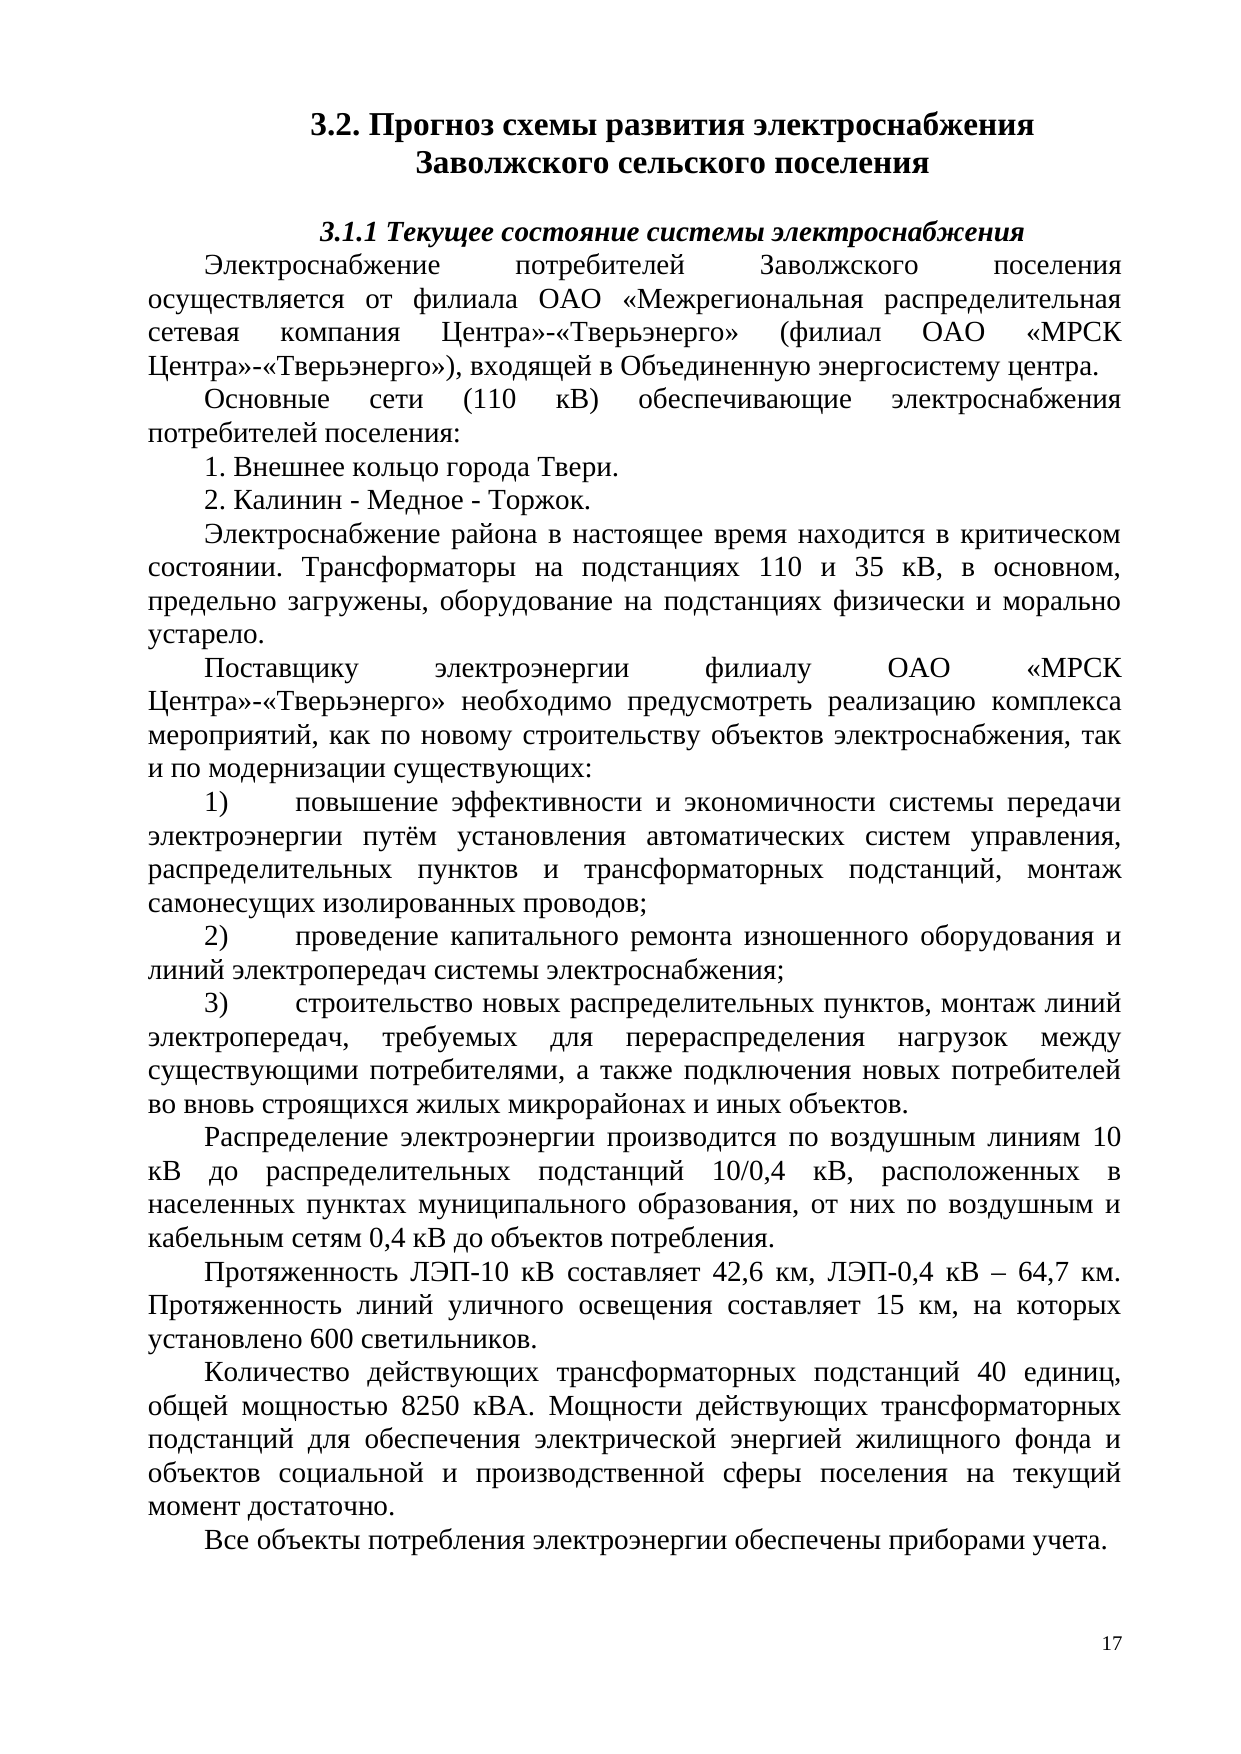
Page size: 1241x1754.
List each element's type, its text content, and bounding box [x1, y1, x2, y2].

list повышение эффективности и экономичности системы передачи электроэнергии путём установления автоматических систем управления, распределительных пунктов и трансформаторных подстанций, монтаж самонесущих изолированных проводов; [148, 784, 1122, 918]
text 1. Внешнее кольцо города Твери. [148, 449, 1122, 482]
text Заволжского сельского поселения [148, 142, 1122, 180]
text 2. Калинин - Медное - Торжок. [148, 482, 1122, 516]
text Количество действующих трансформаторных подстанций 40 единиц, общей мощностью 8250 кВА. Мощности действующих трансформаторных подстанций для обеспечения электрической энергией жилищного фонда и объектов социальной и производственной сферы поселения на текущий момент достаточно. [148, 1354, 1122, 1522]
text Все объекты потребления электроэнергии обеспечены приборами учета. [148, 1522, 1122, 1556]
list проведение капитального ремонта изношенного оборудования и линий электропередач системы электроснабжения; [148, 918, 1122, 985]
text 3.1.1 Текущее состояние системы электроснабжения [148, 214, 1122, 247]
text Электроснабжение потребителей Заволжского поселения осуществляется от филиала ОАО «Межрегиональная распределительная сетевая компания Центра»-«Тверьэнерго» (филиал ОАО «МРСК Центра»-«Тверьэнерго»), входящей в Объединенную энергосистему центра. [148, 247, 1122, 382]
text Распределение электроэнергии производится по воздушным линиям 10 кВ до распределительных подстанций 10/0,4 кВ, расположенных в населенных пунктах муниципального образования, от них по воздушным и кабельным сетям 0,4 кВ до объектов потребления. [148, 1119, 1122, 1254]
list строительство новых распределительных пунктов, монтаж линий электропередач, требуемых для перераспределения нагрузок между существующими потребителями, а также подключения новых потребителей во вновь строящихся жилых микрорайонах и иных объектов. [148, 985, 1122, 1119]
text Протяженность ЛЭП-10 кВ составляет 42,6 км, ЛЭП-0,4 кВ – 64,7 км. Протяженность линий уличного освещения составляет 15 км, на которых установлено 600 светильников. [148, 1254, 1122, 1354]
list Поставщику электроэнергии филиалу ОАО «МРСК Центра»-«Тверьэнерго» необходимо предусмотреть реализацию комплекса мероприятий, как по новому строительству объектов электроснабжения, так и по модернизации существующих: [148, 650, 1122, 784]
text Электроснабжение района в настоящее время находится в критическом состоянии. Трансформаторы на подстанциях 110 и 35 кВ, в основном, предельно загружены, оборудование на подстанциях физически и морально устарело. [148, 516, 1122, 650]
text 3.2. Прогноз схемы развития электроснабжения [148, 104, 1122, 142]
text Основные сети (110 кВ) обеспечивающие электроснабжения потребителей поселения: [148, 382, 1122, 449]
